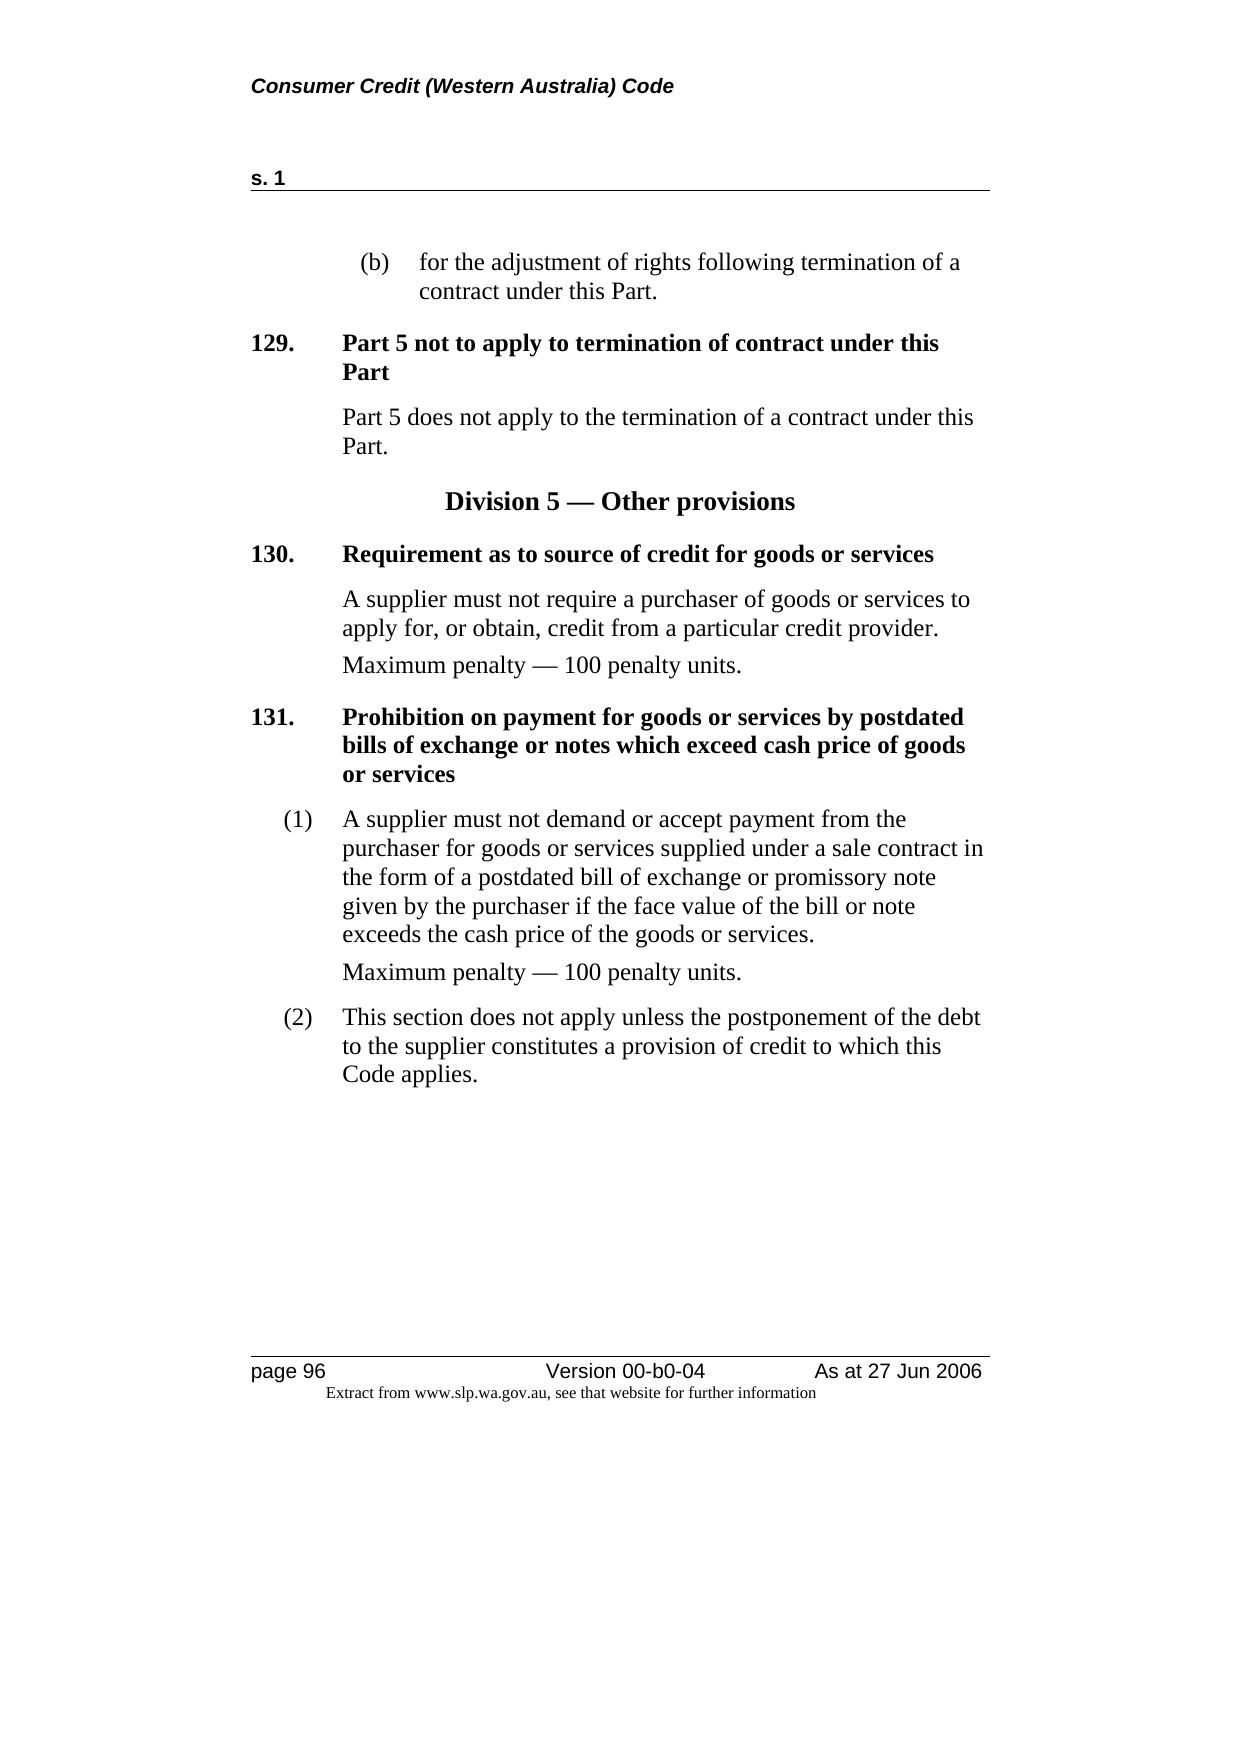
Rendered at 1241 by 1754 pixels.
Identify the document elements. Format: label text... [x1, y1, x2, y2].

text Maximum penalty — 100 penalty units. [251, 650, 990, 679]
subtitle 129. Part 5 not to apply to termination of contract under this Part [251, 328, 990, 385]
text Maximum penalty — 100 penalty units. [251, 957, 990, 985]
text Part 5 does not apply to the termination of a contract under this Part. [251, 402, 990, 459]
text (b) for the adjustment of rights following termination of a contract under this Part. [251, 247, 990, 305]
text (1) A supplier must not demand or accept payment from the purchaser for goods or services supplied under a sale contract in the form of a postdated bill of exchange or promissory note given by the purchaser if the face value of the bill or note exceeds the cash price of the goods or services. [251, 804, 990, 948]
text A supplier must not require a purchaser of goods or services to apply for, or obtain, credit from a particular credit provider. [251, 584, 990, 642]
text (2) This section does not apply unless the postponement of the debt to the supplier constitutes a provision of credit to which this Code applies. [251, 1002, 990, 1088]
subtitle Division 5 — Other provisions [251, 484, 990, 516]
subtitle 131. Prohibition on payment for goods or services by postdated bills of exchange or notes which exceed cash price of goods or services [251, 702, 990, 788]
subtitle 130. Requirement as to source of credit for goods or services [251, 539, 990, 567]
